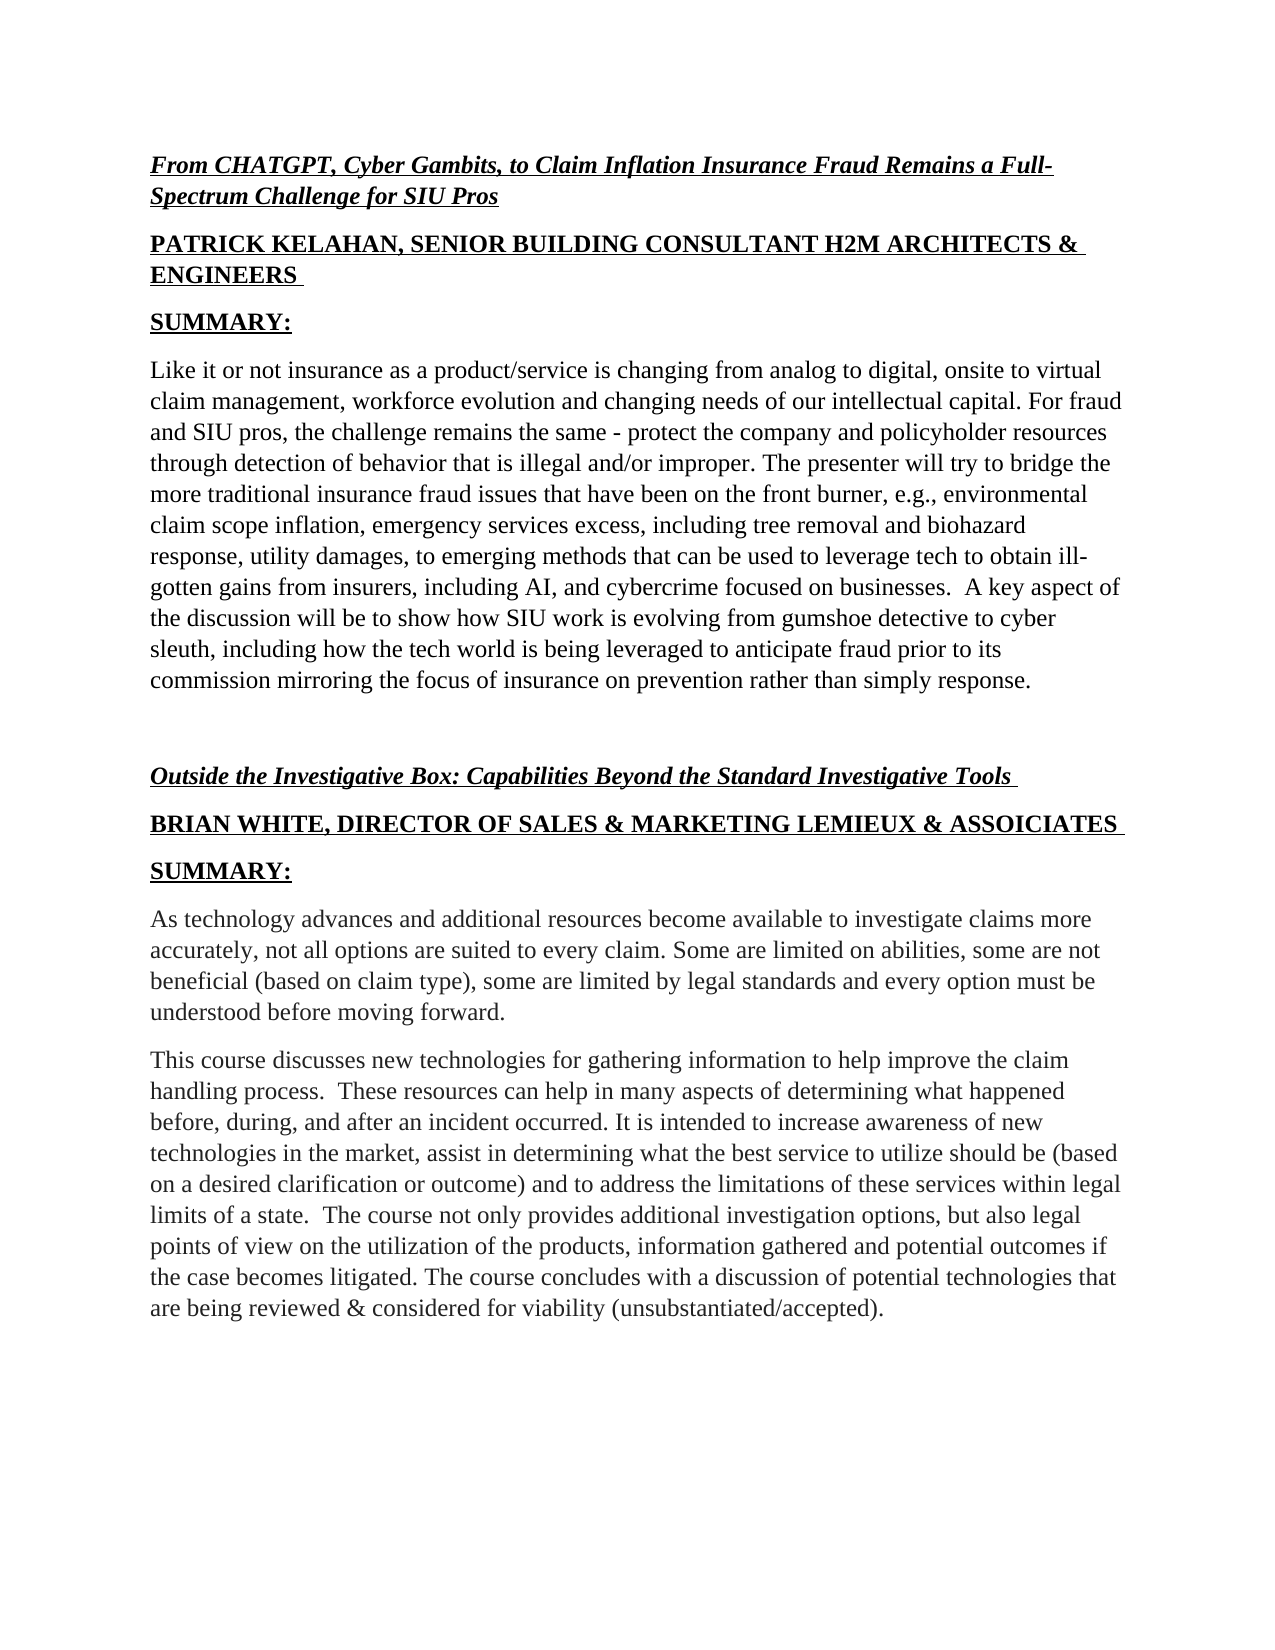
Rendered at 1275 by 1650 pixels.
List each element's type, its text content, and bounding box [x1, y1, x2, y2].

text Outside the Investigative Box: Capabilities Beyond the Standard Investigative Tools [150, 761, 1125, 790]
text SUMMARY: [150, 307, 1125, 336]
text This course discusses new technologies for gathering information to help improve the claim handling process. These resources can help in many aspects of determining what happened before, during, and after an incident occurred. It is intended to increase awareness of new technologies in the market, assist in determining what the best service to utilize should be (based on a desired clarification or outcome) and to address the limitations of these services within legal limits of a state. The course not only provides additional investigation options, but also legal points of view on the utilization of the products, information gathered and potential outcomes if the case becomes litigated. The course concludes with a discussion of potential technologies that are being reviewed & considered for viability (unsubstantiated/accepted). [150, 1045, 1125, 1322]
text BRIAN WHITE, DIRECTOR OF SALES & MARKETING LEMIEUX & ASSOICIATES [150, 809, 1125, 834]
text From CHATGPT, Cyber Gambits, to Claim Inflation Insurance Fraud Remains a Full-Spectrum Challenge for SIU Pros [150, 150, 1125, 210]
text As technology advances and additional resources become available to investigate claims more accurately, not all options are suited to every claim. Some are limited on abilities, some are not beneficial (based on claim type), some are limited by legal standards and every option must be understood before moving forward. [150, 904, 1125, 1026]
text PATRICK KELAHAN, SENIOR BUILDING CONSULTANT H2M ARCHITECTS & ENGINEERS [150, 229, 1125, 288]
text Like it or not insurance as a product/service is changing from analog to digital, onsite to virtual claim management, workforce evolution and changing needs of our intellectual capital. For fraud and SIU pros, the challenge remains the same - protect the company and policyholder resources through detection of behavior that is illegal and/or improper. The presenter will try to bridge the more traditional insurance fraud issues that have been on the front burner, e.g., environmental claim scope inflation, emergency services excess, including tree removal and biohazard response, utility damages, to emerging methods that can be used to leverage tech to obtain ill-gotten gains from insurers, including AI, and cybercrime focused on businesses. A key aspect of the discussion will be to show how SIU work is evolving from gumshoe detective to cyber sleuth, including how the tech world is being leveraged to anticipate fraud prior to its commission mirroring the focus of insurance on prevention rather than simply response. [150, 355, 1125, 694]
text SUMMARY: [150, 856, 1125, 885]
